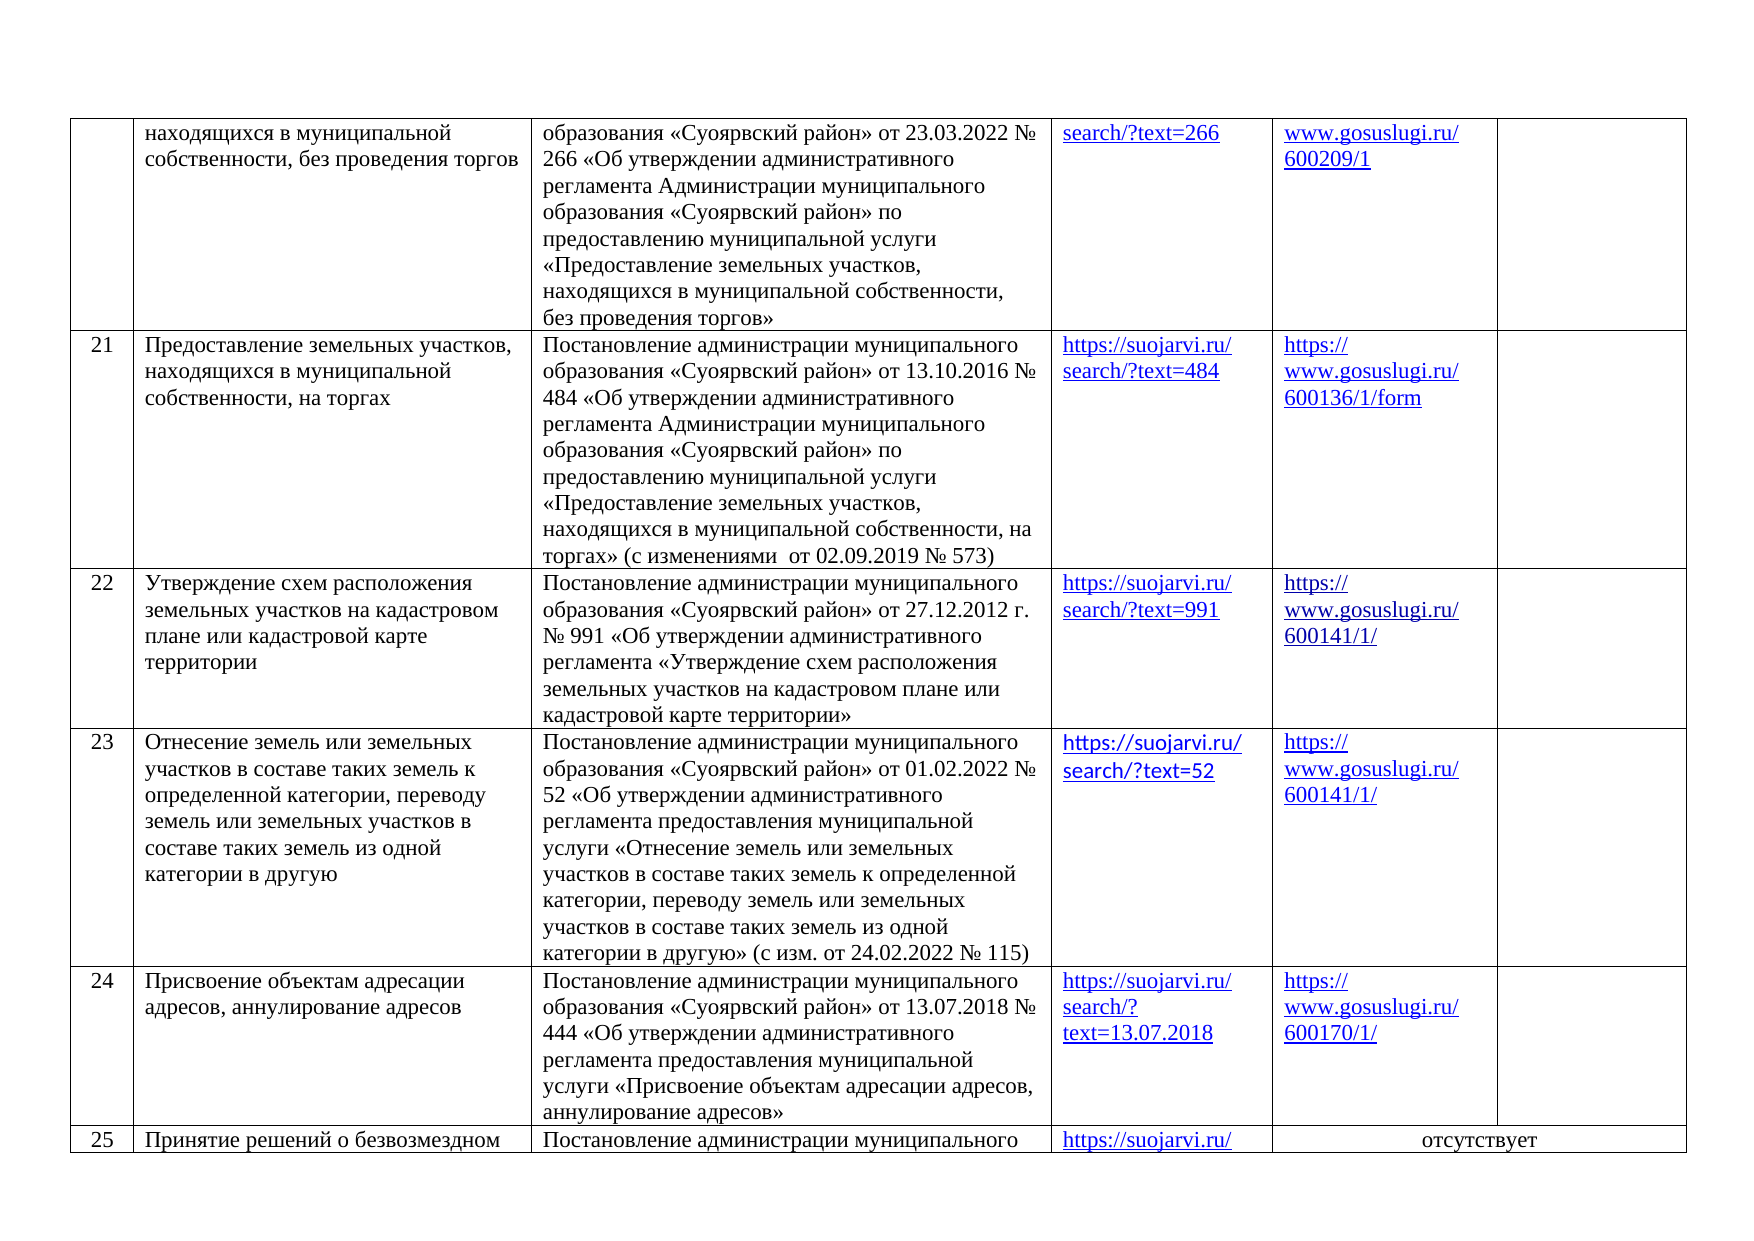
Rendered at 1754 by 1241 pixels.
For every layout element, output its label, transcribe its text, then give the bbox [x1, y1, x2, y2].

table_cell 25 [71, 1126, 133, 1152]
table_cell 22 [71, 569, 133, 727]
table_cell [1498, 729, 1686, 966]
table_cell Постановление администрации муниципального образования «Суоярвский район» от 01.02.2022 № 52 «Об утверждении административного регламента предоставления муниципальной услуги «Отнесение земель или земельных участков в составе таких земель к определенной категории, переводу земель или земельных участков в составе таких земель из одной категории в другую» (с изм. от 24.02.2022 № 115) [532, 729, 1051, 966]
table_cell отсутствует [1273, 1126, 1686, 1152]
table_cell https://www.gosuslugi.ru/600141/1/ [1273, 569, 1497, 727]
table_cell https://suojarvi.ru/search/?text=52 [1052, 729, 1272, 966]
table_cell Постановление администрации муниципального образования «Суоярвский район» от 13.10.2016 № 484 «Об утверждении административного регламента Администрации муниципального образования «Суоярвский район» по предоставлению муниципальной услуги «Предоставление земельных участков, находящихся в муниципальной собственности, на торгах» (с изменениями от 02.09.2019 № 573) [532, 331, 1051, 568]
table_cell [1052, 119, 1272, 330]
table_cell 24 [71, 967, 133, 1125]
table_cell Присвоение объектам адресации адресов, аннулирование адресов [134, 967, 531, 1125]
table_cell [1498, 331, 1686, 568]
table_cell https://suojarvi.ru/search/?text=13.07.2018 [1052, 967, 1272, 1125]
table_cell 20 [71, 119, 133, 330]
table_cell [532, 1126, 1051, 1152]
table_cell [1498, 119, 1686, 330]
table_cell https://www.gosuslugi.ru/600141/1/ [1273, 729, 1497, 966]
table_cell https://www.gosuslugi.ru/600136/1/form [1273, 331, 1497, 568]
table_cell Утверждение схем расположения земельных участков на кадастровом плане или кадастровой карте территории [134, 569, 531, 727]
table_cell 23 [71, 729, 133, 966]
table_cell [1498, 569, 1686, 727]
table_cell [532, 119, 1051, 330]
table_cell [1498, 967, 1686, 1125]
table_cell Постановление администрации муниципального образования «Суоярвский район» от 13.07.2018 № 444 «Об утверждении административного регламента предоставления муниципальной услуги «Присвоение объектам адресации адресов, аннулирование адресов» [532, 967, 1051, 1125]
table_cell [134, 1126, 531, 1152]
table_cell https://suojarvi.ru/search/?text=991 [1052, 569, 1272, 727]
table_cell Постановление администрации муниципального образования «Суоярвский район» от 27.12.2012 г. № 991 «Об утверждении административного регламента «Утверждение схем расположения земельных участков на кадастровом плане или кадастровой карте территории» [532, 569, 1051, 727]
table_cell Отнесение земель или земельных участков в составе таких земель к определенной категории, переводу земель или земельных участков в составе таких земель из одной категории в другую [134, 729, 531, 966]
table_cell https://www.gosuslugi.ru/600170/1/ [1273, 967, 1497, 1125]
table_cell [134, 119, 531, 330]
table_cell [1273, 119, 1497, 330]
table_cell https://suojarvi.ru/search/?text=484 [1052, 331, 1272, 568]
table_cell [1052, 1126, 1272, 1152]
table_cell 21 [71, 331, 133, 568]
table_cell Предоставление земельных участков, находящихся в муниципальной собственности, на торгах [134, 331, 531, 568]
